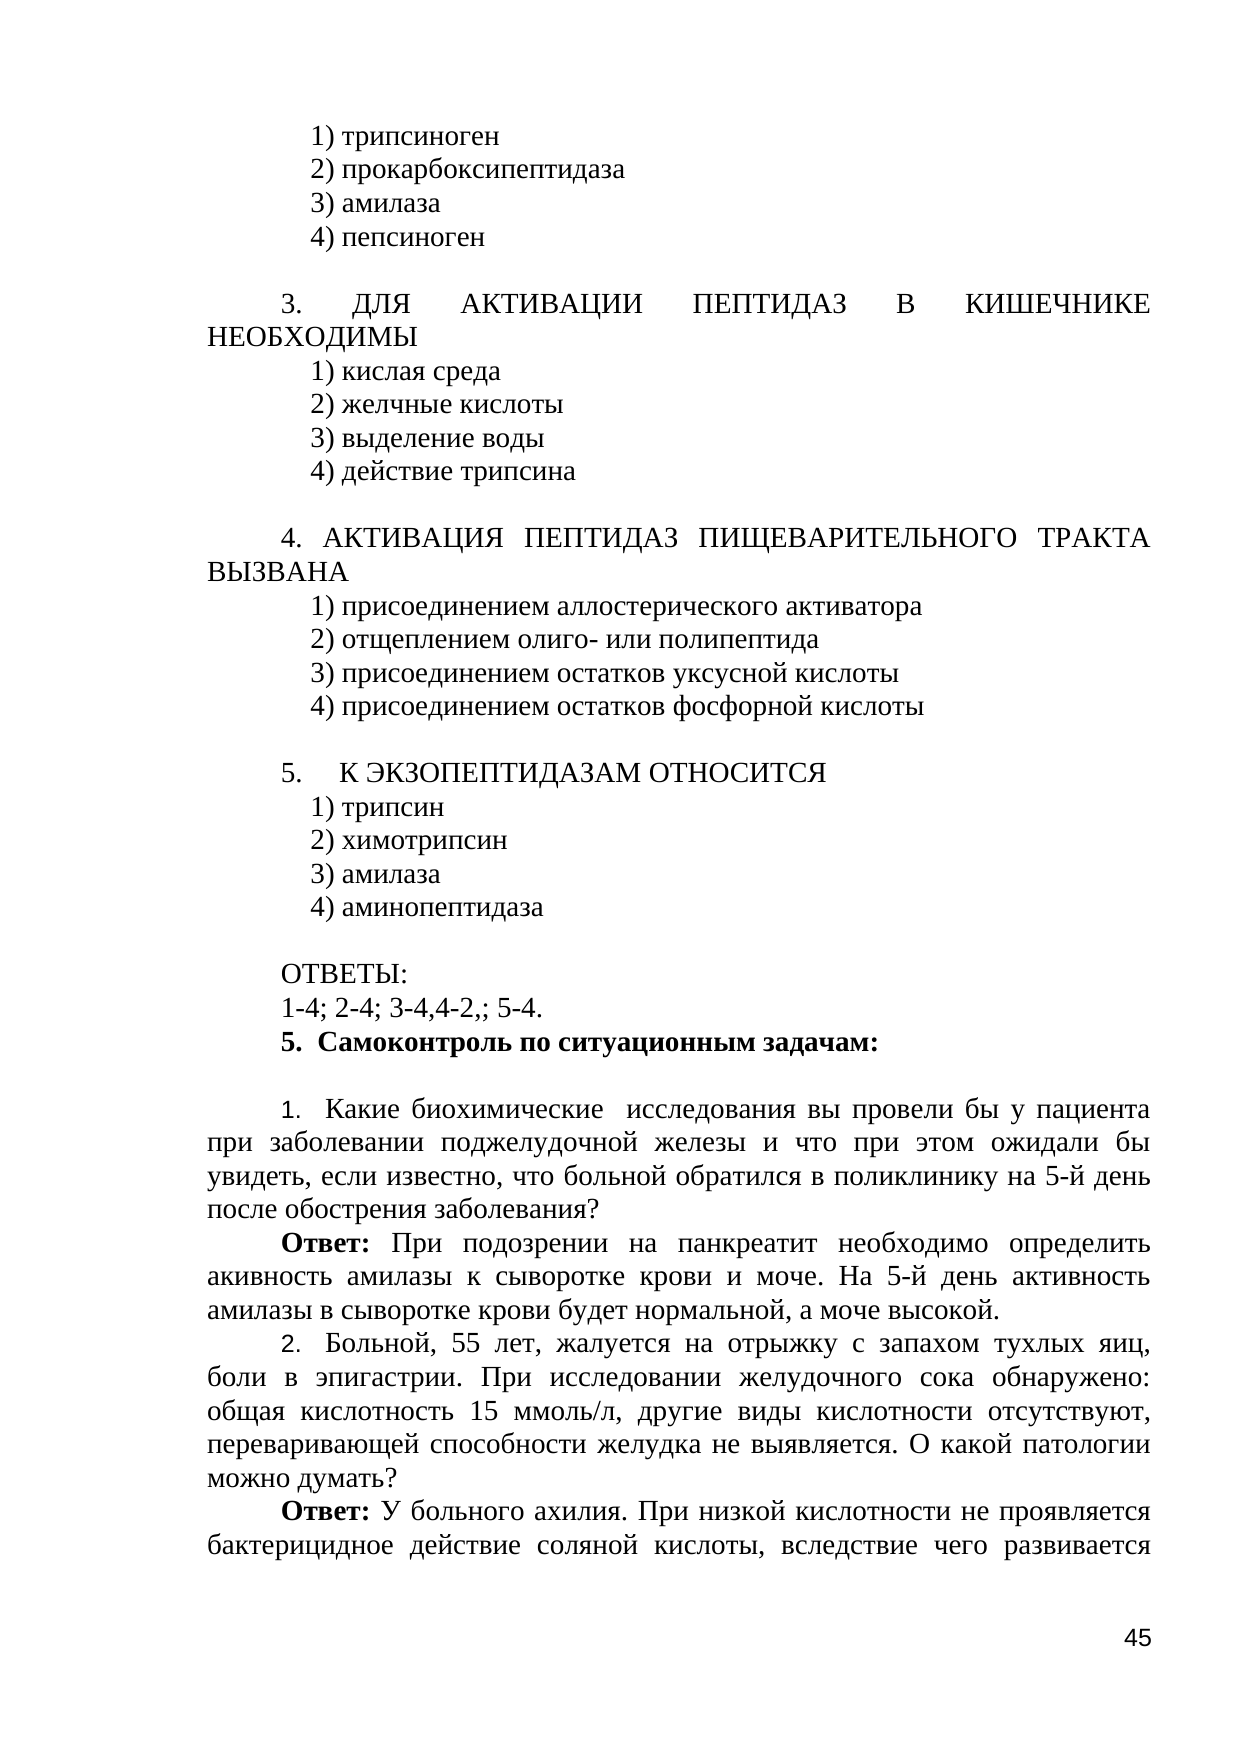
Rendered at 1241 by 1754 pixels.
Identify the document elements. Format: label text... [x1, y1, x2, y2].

text 5. Самоконтроль по ситуационным задачам: [207, 1024, 1152, 1057]
text 4) пепсиноген [207, 219, 1152, 252]
text 2) химотрипсин [207, 822, 1152, 856]
text 5. К ЭКЗОПЕПТИДАЗАМ ОТНОСИТСЯ [207, 755, 1152, 789]
text 4) действие трипсина [207, 453, 1152, 487]
text 3) выделение воды [207, 420, 1152, 453]
text 4. АКТИВАЦИЯ ПЕПТИДАЗ ПИЩЕВАРИТЕЛЬНОГО ТРАКТА ВЫЗВАНА [207, 521, 1152, 588]
text Ответ: При подозрении на панкреатит необходимо определить акивность амилазы к сыворотке крови и моче. На 5-й день активность амилазы в сыворотке крови будет нормальной, а моче высокой. [207, 1225, 1152, 1326]
text 3) амилаза [207, 856, 1152, 889]
text ОТВЕТЫ: [207, 957, 1152, 990]
text 2) отщеплением олиго- или полипептида [207, 621, 1152, 655]
text 3) присоединением остатков уксусной кислоты [207, 655, 1152, 688]
text 1) трипсиноген [207, 118, 1152, 152]
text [207, 1493, 1152, 1560]
list Какие биохимические исследования вы провели бы у пациента при заболевании поджелудочной железы и что при этом ожидали бы увидеть, если известно, что больной обратился в поликлинику на 5-й день после обострения заболевания? [207, 1091, 1152, 1225]
text 3. ДЛЯ АКТИВАЦИИ ПЕПТИДАЗ В КИШЕЧНИКЕ НЕОБХОДИМЫ [207, 286, 1152, 353]
text 1) трипсин [207, 789, 1152, 822]
text 1) присоединением аллостерического активатора [207, 588, 1152, 621]
text 3) амилаза [207, 185, 1152, 219]
list Больной, 55 лет, жалуется на отрыжку с запахом тухлых яиц, боли в эпигастрии. При исследовании желудочного сока обнаружено: общая кислотность 15 ммоль/л, другие виды кислотности отсутствуют, переваривающей способности желудка не выявляется. О какой патологии можно думать? [207, 1326, 1152, 1493]
text 1) кислая среда [207, 353, 1152, 386]
text 2) прокарбоксипептидаза [207, 152, 1152, 185]
text 1-4; 2-4; 3-4,4-2,; 5-4. [207, 990, 1152, 1024]
text 4) аминопептидаза [207, 889, 1152, 923]
text 2) желчные кислоты [207, 386, 1152, 420]
text 4) присоединением остатков фосфорной кислоты [207, 688, 1152, 722]
